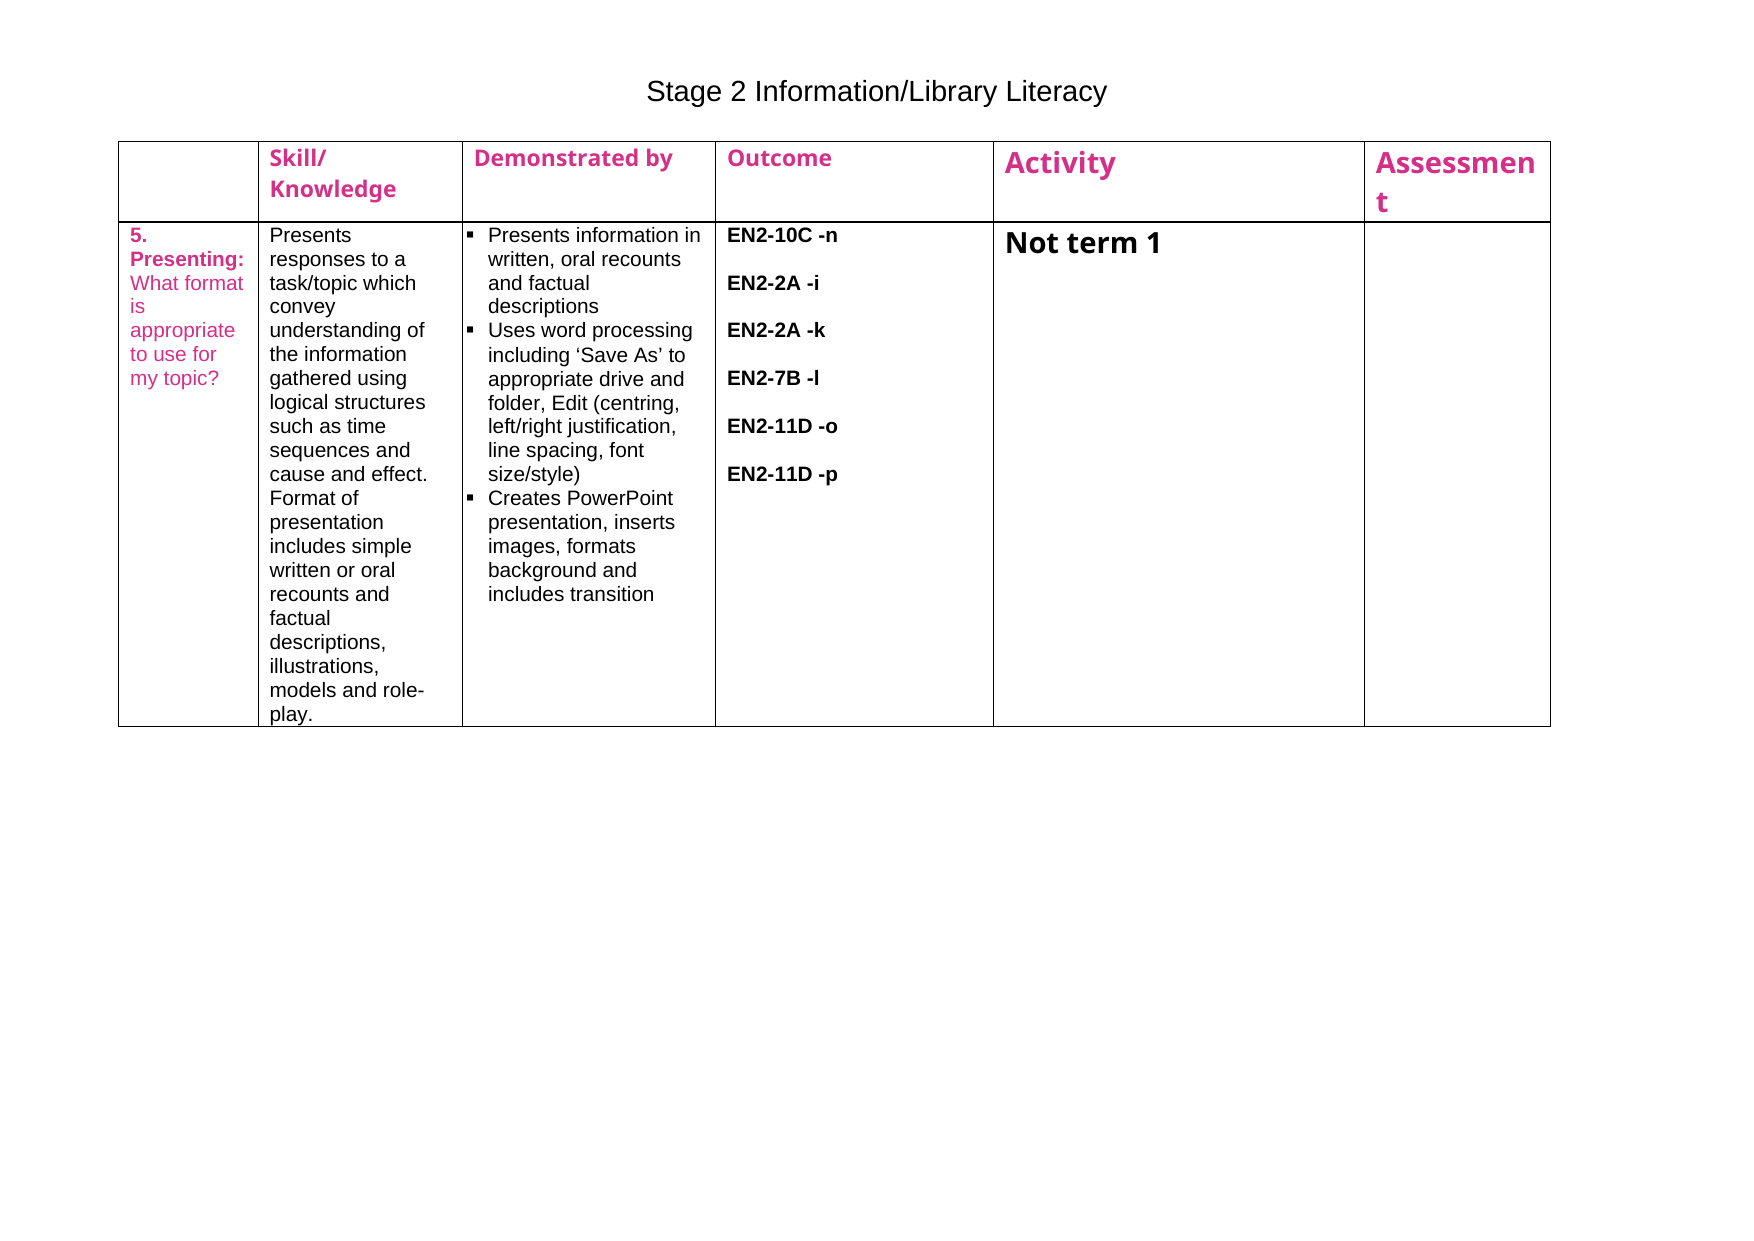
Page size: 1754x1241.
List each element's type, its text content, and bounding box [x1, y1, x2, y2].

table_cell Skill/Knowledge [259, 142, 462, 221]
table_cell [119, 142, 258, 221]
table_cell Activity [994, 142, 1364, 221]
table_cell Presents information in written, oral recounts and factual descriptions Uses word processing including ‘Save As’ to appropriate drive and folder, Edit (centring, left/right justification, line spacing, font size/style) Creates PowerPoint presentation, inserts images, formats background and includes transition [463, 223, 715, 726]
table_cell Assessment [1365, 142, 1550, 221]
table_cell Presents responses to a task/topic which convey understanding of the information gathered using logical structures such as time sequences and cause and effect. Format of presentation includes simple written or oral recounts and factual descriptions, illustrations, models and role-play. [259, 223, 462, 726]
table_cell 5. Presenting: What format is appropriate to use for my topic? [119, 223, 258, 726]
table_cell [1365, 223, 1550, 726]
table_cell EN2-10C -n EN2-2A -i EN2-2A -k EN2-7B -l EN2-11D -o EN2-11D -p [716, 223, 993, 726]
table_cell Not term 1 [994, 223, 1364, 726]
table_cell Demonstrated by [463, 142, 715, 221]
table_cell Outcome [716, 142, 993, 221]
